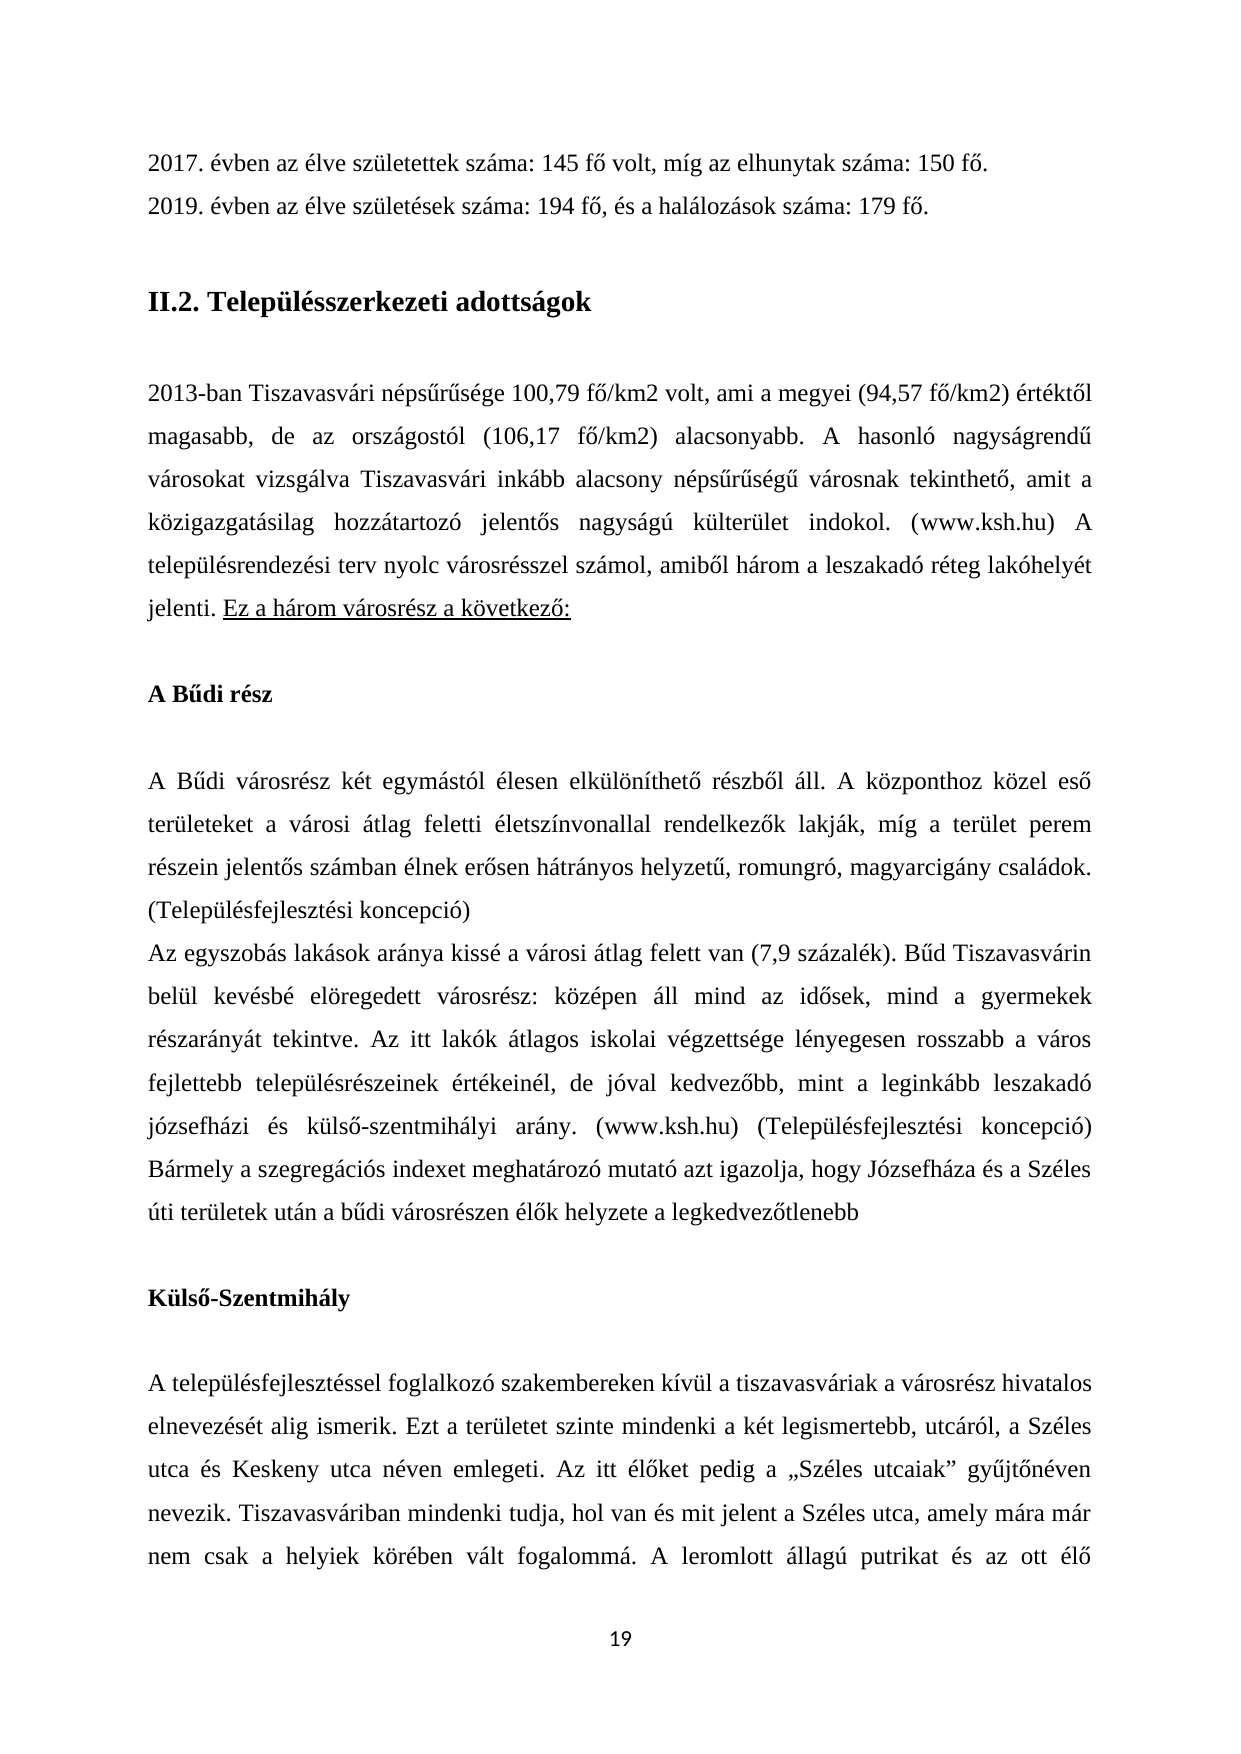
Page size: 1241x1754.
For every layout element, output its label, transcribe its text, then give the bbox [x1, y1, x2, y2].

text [148, 1368, 1093, 1569]
text 2019. évben az élve születések száma: 194 fő, és a halálozások száma: 179 fő. [148, 191, 1093, 219]
text A Bűdi városrész két egymástól élesen elkülöníthető részből áll. A központhoz közel eső területeket a városi átlag feletti életszínvonallal rendelkezők lakják, míg a terület perem részein jelentős számban élnek erősen hátrányos helyzetű, romungró, magyarcigány családok. (Településfejlesztési koncepció) [148, 766, 1093, 924]
text II.2. Településszerkezeti adottságok [148, 284, 1093, 318]
text Az egyszobás lakások aránya kissé a városi átlag felett van (7,9 százalék). Bűd Tiszavasvárin belül kevésbé elöregedett városrész: középen áll mind az idősek, mind a gyermekek részarányát tekintve. Az itt lakók átlagos iskolai végzettsége lényegesen rosszabb a város fejlettebb településrészeinek értékeinél, de jóval kedvezőbb, mint a leginkább leszakadó józsefházi és külső-szentmihályi arány. (www.ksh.hu) (Településfejlesztési koncepció) Bármely a szegregációs indexet meghatározó mutató azt igazolja, hogy Józsefháza és a Széles úti területek után a bűdi városrészen élők helyzete a legkedvezőtlenebb [148, 938, 1093, 1226]
text Külső-Szentmihály [148, 1283, 1093, 1312]
text 2013-ban Tiszavasvári népsűrűsége 100,79 fő/km2 volt, ami a megyei (94,57 fő/km2) értéktől magasabb, de az országostól (106,17 fő/km2) alacsonyabb. A hasonló nagyságrendű városokat vizsgálva Tiszavasvári inkább alacsony népsűrűségű városnak tekinthető, amit a közigazgatásilag hozzátartozó jelentős nagyságú külterület indokol. (www.ksh.hu) A településrendezési terv nyolc városrésszel számol, amiből három a leszakadó réteg lakóhelyét jelenti. Ez a három városrész a következő: [148, 378, 1093, 622]
text A Bűdi rész [148, 679, 1093, 708]
text 2017. évben az élve születettek száma: 145 fő volt, míg az elhunytak száma: 150 fő. [148, 148, 1093, 176]
